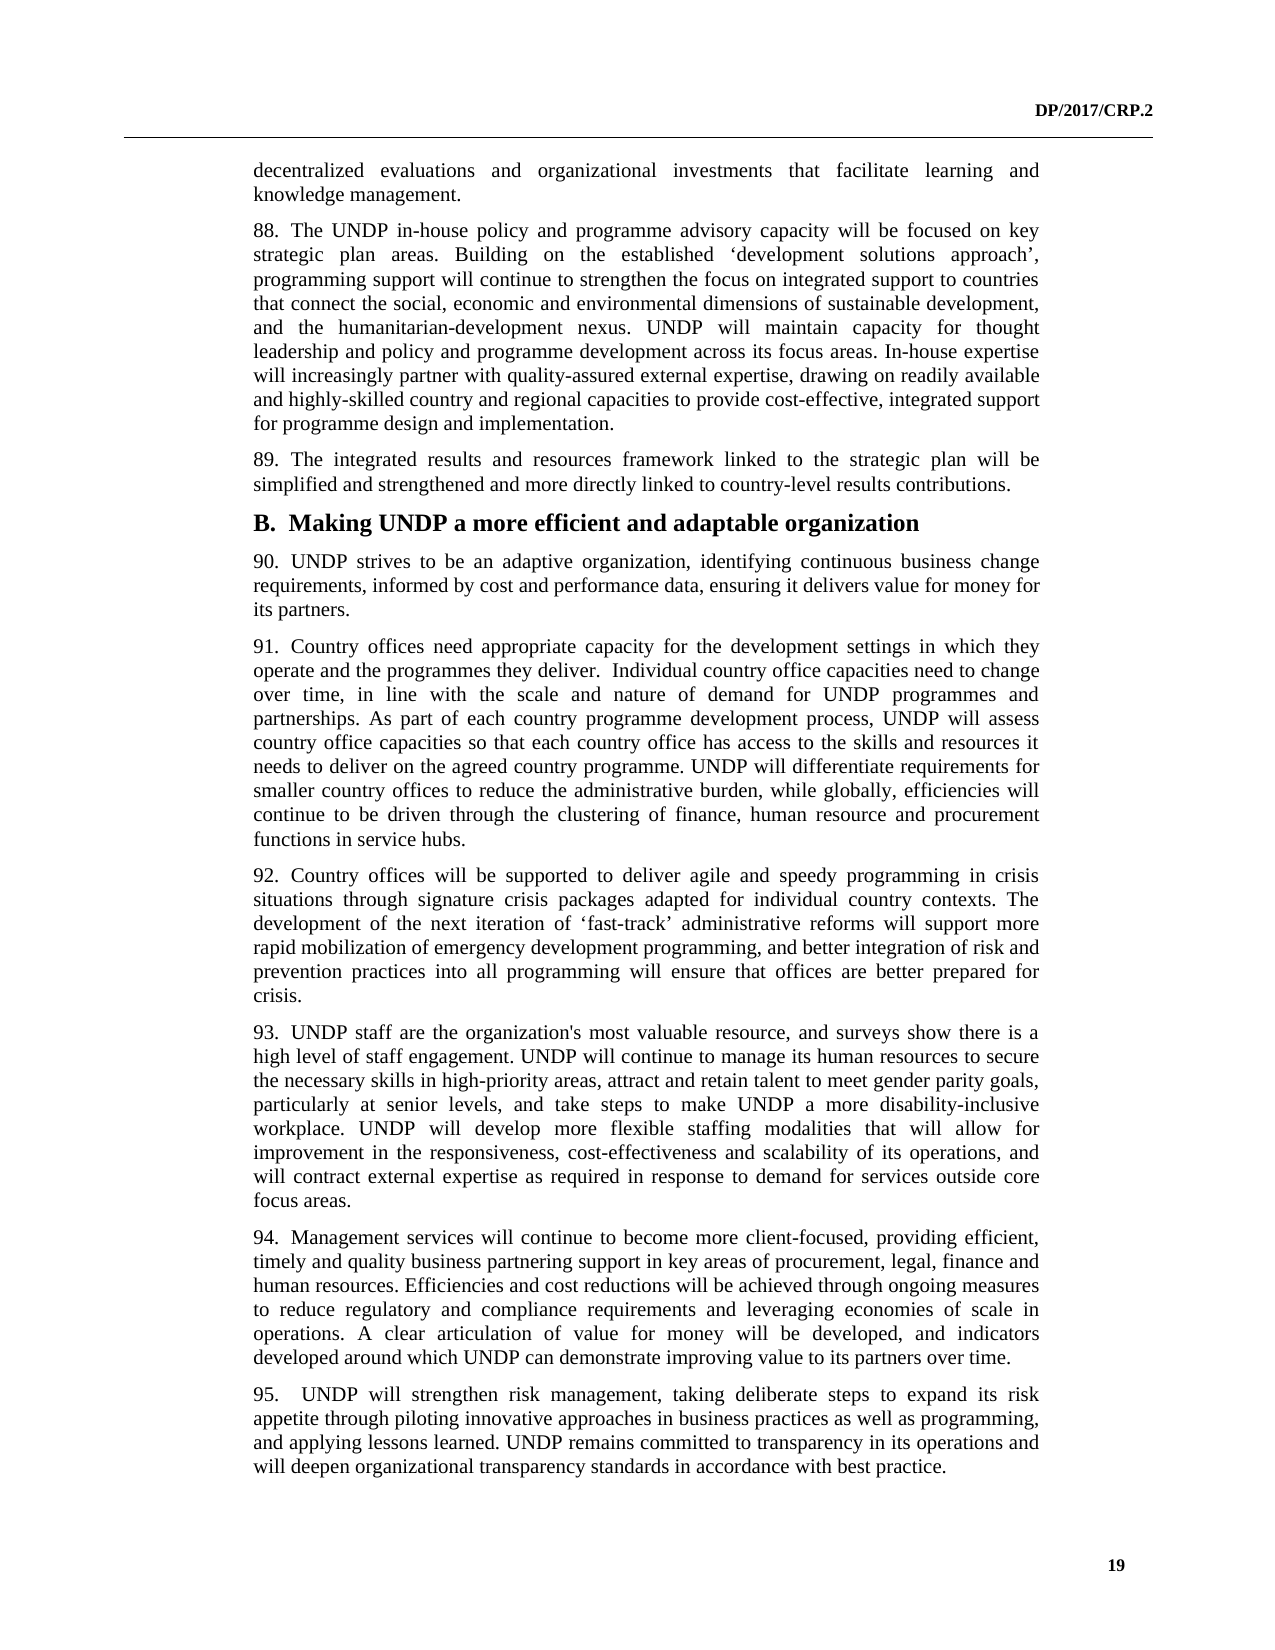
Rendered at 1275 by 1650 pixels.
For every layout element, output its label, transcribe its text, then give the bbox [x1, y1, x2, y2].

list The integrated results and resources framework linked to the strategic plan will be simplified and strengthened and more directly linked to country-level results contributions. [253, 447, 1041, 496]
list UNDP strives to be an adaptive organization, identifying continuous business change requirements, informed by cost and performance data, ensuring it delivers value for money for its partners. [253, 549, 1041, 621]
list The UNDP in-house policy and programme advisory capacity will be focused on key strategic plan areas. Building on the established ‘development solutions approach’, programming support will continue to strengthen the focus on integrated support to countries that connect the social, economic and environmental dimensions of sustainable development, and the humanitarian-development nexus. UNDP will maintain capacity for thought leadership and policy and programme development across its focus areas. In-house expertise will increasingly partner with quality-assured external expertise, drawing on readily available and highly-skilled country and regional capacities to provide cost-effective, integrated support for programme design and implementation. [253, 218, 1041, 435]
list UNDP will strengthen risk management, taking deliberate steps to expand its risk appetite through piloting innovative approaches in business practices as well as programming, and applying lessons learned. UNDP remains committed to transparency in its operations and will deepen organizational transparency standards in accordance with best practice. [253, 1382, 1041, 1478]
list Management services will continue to become more client-focused, providing efficient, timely and quality business partnering support in key areas of procurement, legal, finance and human resources. Efficiencies and cost reductions will be achieved through ongoing measures to reduce regulatory and compliance requirements and leveraging economies of scale in operations. A clear articulation of value for money will be developed, and indicators developed around which UNDP can demonstrate improving value to its partners over time. [253, 1225, 1041, 1369]
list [253, 158, 1041, 206]
text B. Making UNDP a more efficient and adaptable organization [253, 508, 1041, 537]
list Country offices will be supported to deliver agile and speedy programming in crisis situations through signature crisis packages adapted for individual country contexts. The development of the next iteration of ‘fast-track’ administrative reforms will support more rapid mobilization of emergency development programming, and better integration of risk and prevention practices into all programming will ensure that offices are better prepared for crisis. [253, 863, 1041, 1007]
list Country offices need appropriate capacity for the development settings in which they operate and the programmes they deliver. Individual country office capacities need to change over time, in line with the scale and nature of demand for UNDP programmes and partnerships. As part of each country programme development process, UNDP will assess country office capacities so that each country office has access to the skills and resources it needs to deliver on the agreed country programme. UNDP will differentiate requirements for smaller country offices to reduce the administrative burden, while globally, efficiencies will continue to be driven through the clustering of finance, human resource and procurement functions in service hubs. [253, 634, 1041, 851]
list UNDP staff are the organization's most valuable resource, and surveys show there is a high level of staff engagement. UNDP will continue to manage its human resources to secure the necessary skills in high-priority areas, attract and retain talent to meet gender parity goals, particularly at senior levels, and take steps to make UNDP a more disability-inclusive workplace. UNDP will develop more flexible staffing modalities that will allow for improvement in the responsiveness, cost-effectiveness and scalability of its operations, and will contract external expertise as required in response to demand for services outside core focus areas. [253, 1020, 1041, 1212]
